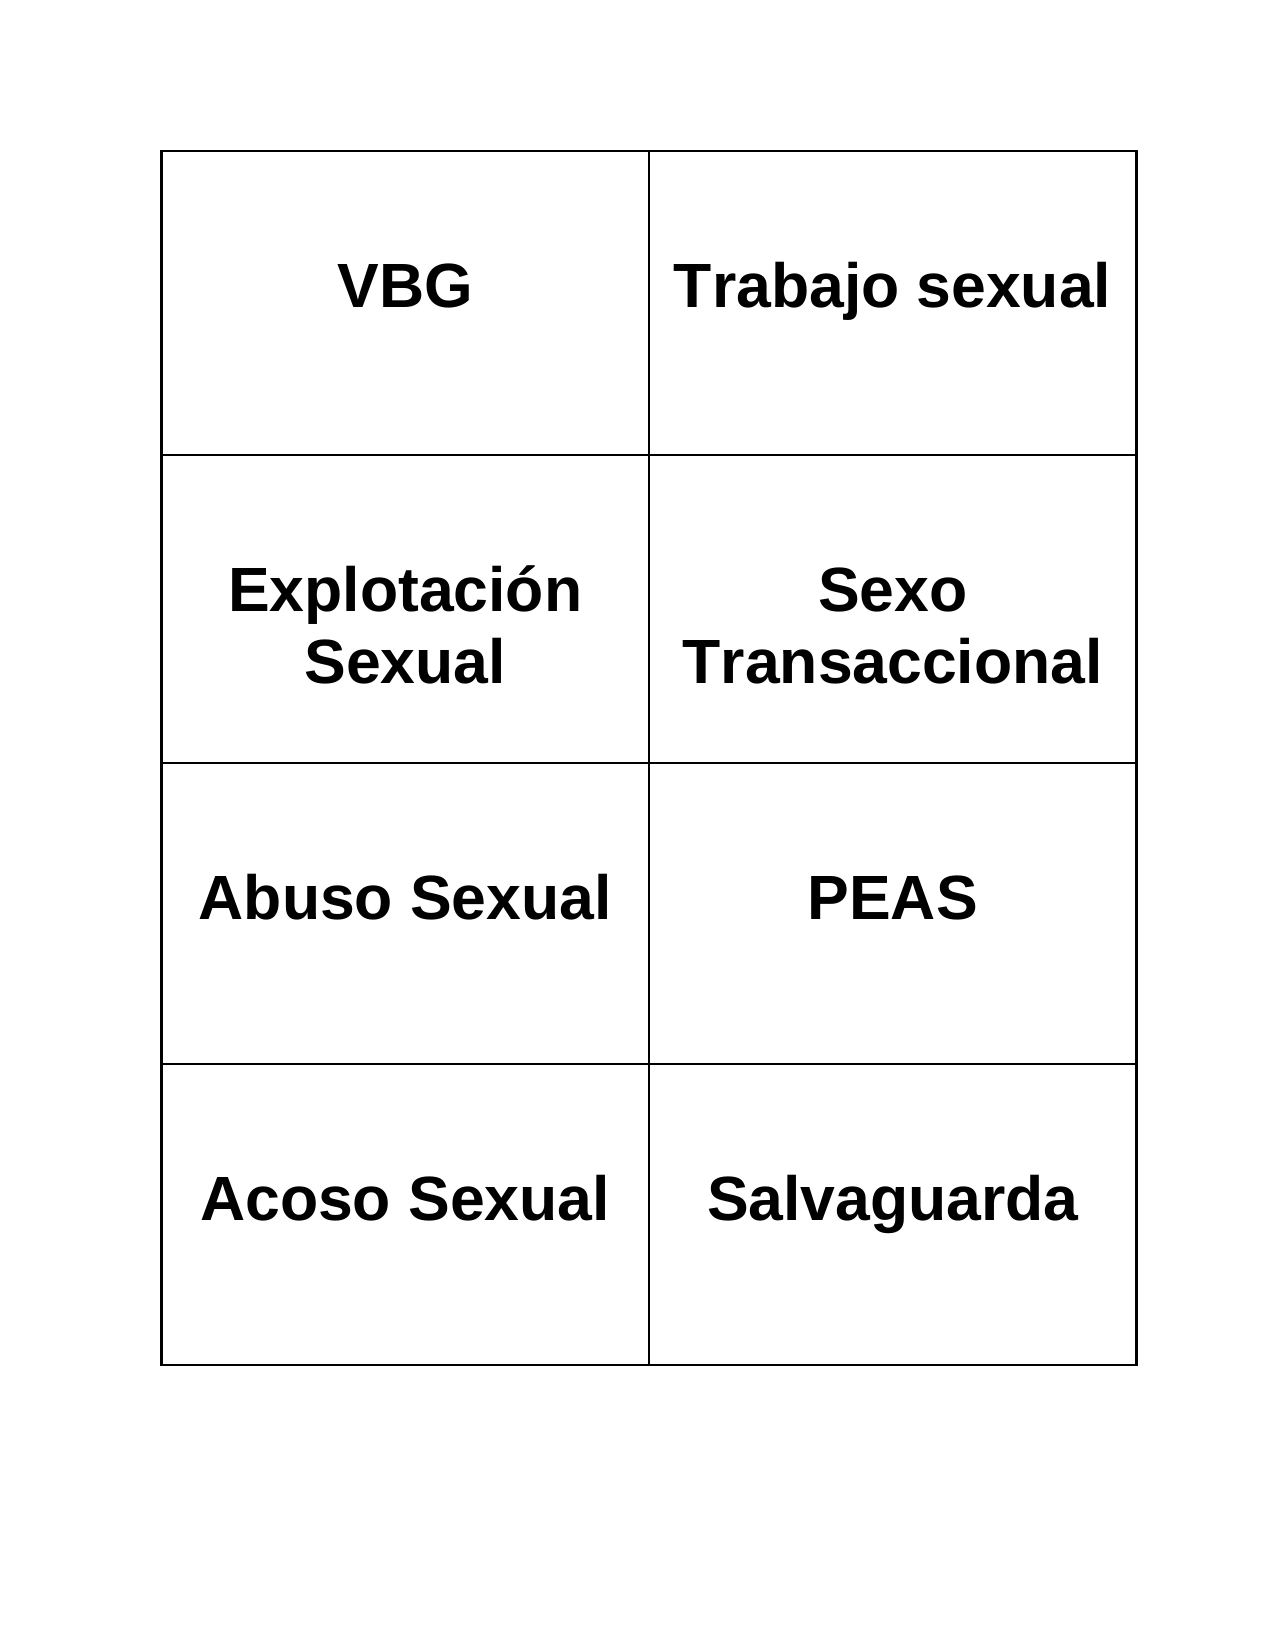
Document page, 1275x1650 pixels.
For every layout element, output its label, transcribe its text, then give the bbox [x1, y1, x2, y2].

table_cell Explotación Sexual [163, 456, 648, 762]
table_cell Acoso Sexual [163, 1065, 648, 1364]
table_cell Salvaguarda [650, 1065, 1135, 1364]
table_cell Abuso Sexual [163, 764, 648, 1063]
table_header Trabajo sexual [650, 152, 1135, 454]
table_cell PEAS [650, 764, 1135, 1063]
table_cell Sexo Transaccional [650, 456, 1135, 762]
table_header VBG [163, 152, 648, 454]
